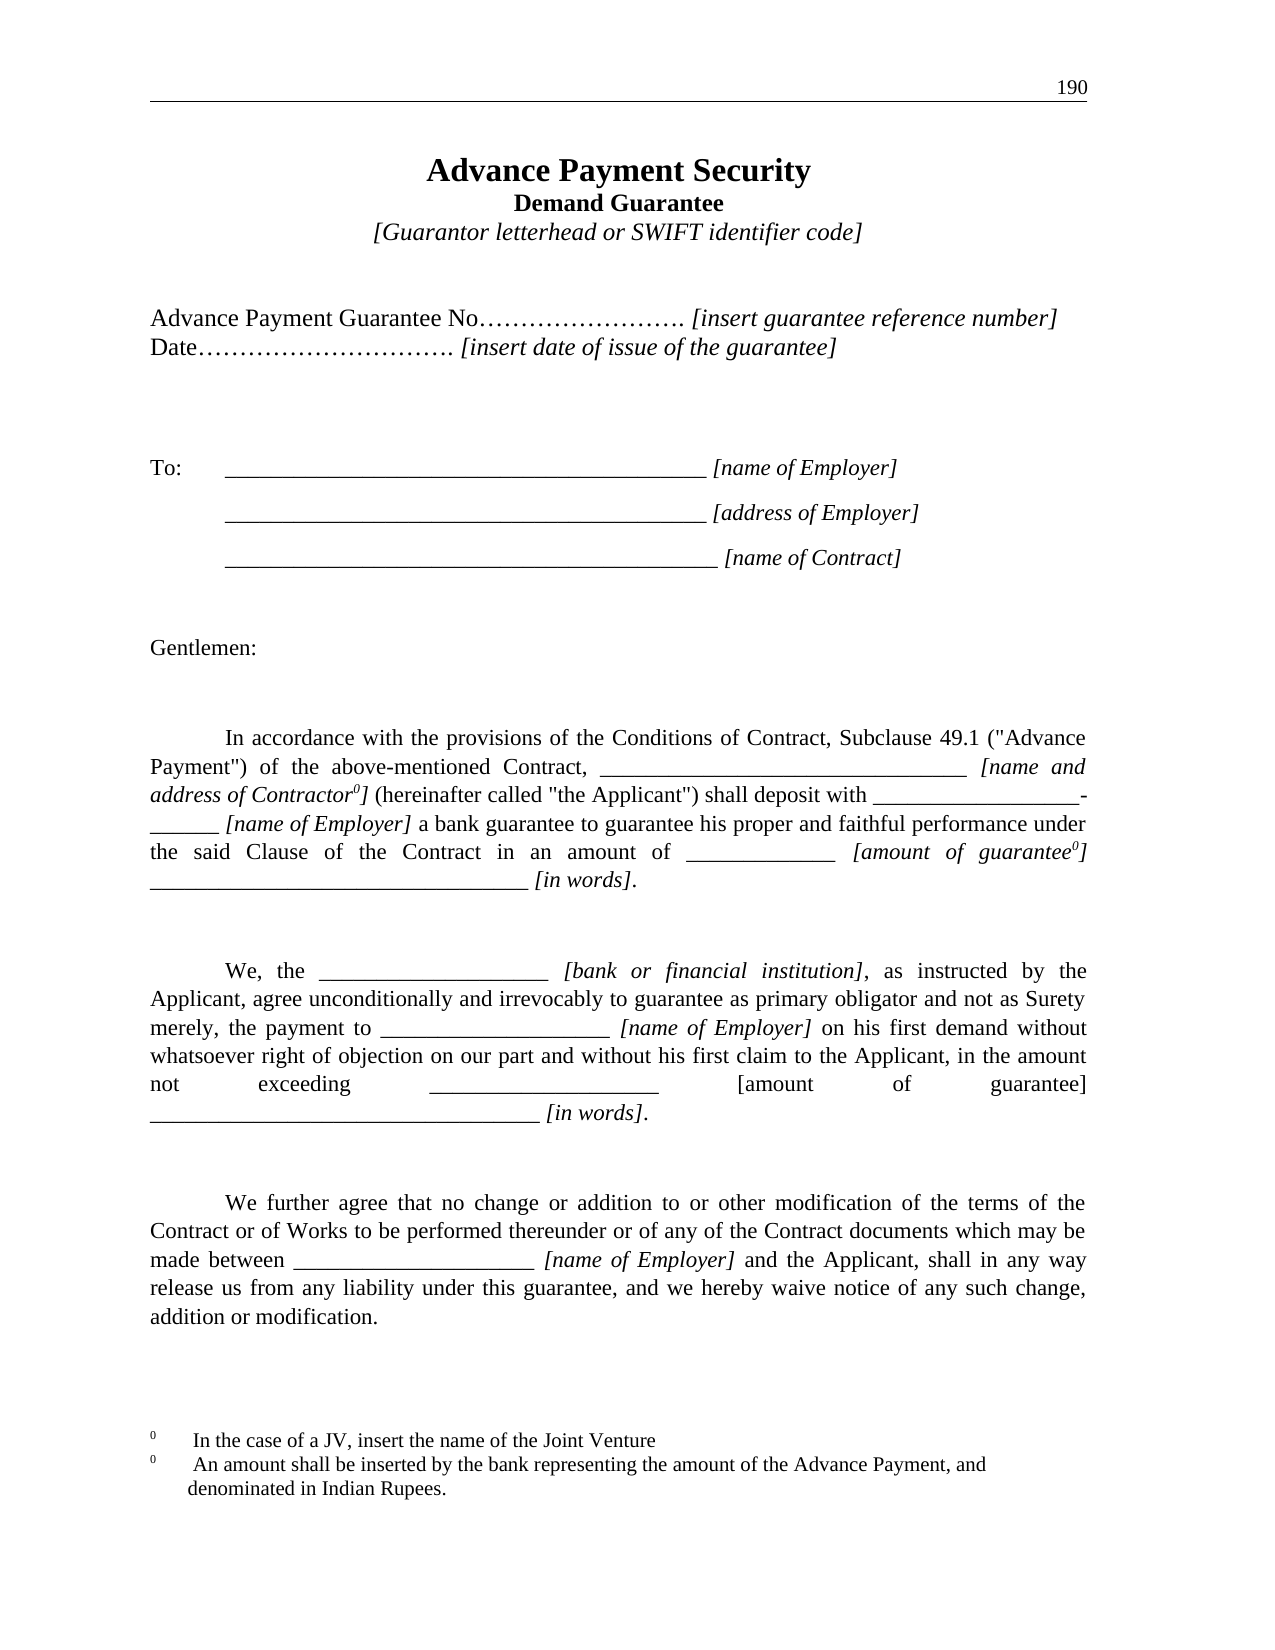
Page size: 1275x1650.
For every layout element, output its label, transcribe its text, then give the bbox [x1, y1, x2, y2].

text Advance Payment Security [150, 150, 1087, 188]
text Advance Payment Guarantee No……………………. [insert guarantee reference number] [150, 303, 1087, 332]
text __________________________________________ [address of Employer] [150, 499, 1087, 525]
text In accordance with the provisions of the Conditions of Contract, Subclause 49.1 ("Advance Payment") of the above-mentioned Contract, ________________________________ [name and address of Contractor] (hereinafter called "the Applicant") shall deposit with ________________________ [name of Employer] a bank guarantee to guarantee his proper and faithful performance under the said Clause of the Contract in an amount of _____________ [amount of guarantee] _________________________________ [in words]. [150, 724, 1087, 893]
text Date…………………………. [insert date of issue of the guarantee] [150, 332, 1087, 361]
text Gentlemen: [150, 634, 1087, 660]
text [Guarantor letterhead or SWIFT identifier code] [150, 217, 1087, 246]
text To: __________________________________________ [name of Employer] [150, 454, 1087, 480]
text We further agree that no change or addition to or other modification of the terms of the Contract or of Works to be performed thereunder or of any of the Contract documents which may be made between _____________________ [name of Employer] and the Applicant, shall in any way release us from any liability under this guarantee, and we hereby waive notice of any such change, addition or modification. [150, 1189, 1087, 1329]
text ___________________________________________ [name of Contract] [150, 544, 1087, 570]
text Demand Guarantee [150, 188, 1087, 217]
text We, the ____________________ [bank or financial institution], as instructed by the Applicant, agree unconditionally and irrevocably to guarantee as primary obligator and not as Surety merely, the payment to ____________________ [name of Employer] on his first demand without whatsoever right of objection on our part and without his first claim to the Applicant, in the amount not exceeding ____________________ [amount of guarantee] __________________________________ [in words]. [150, 957, 1087, 1125]
